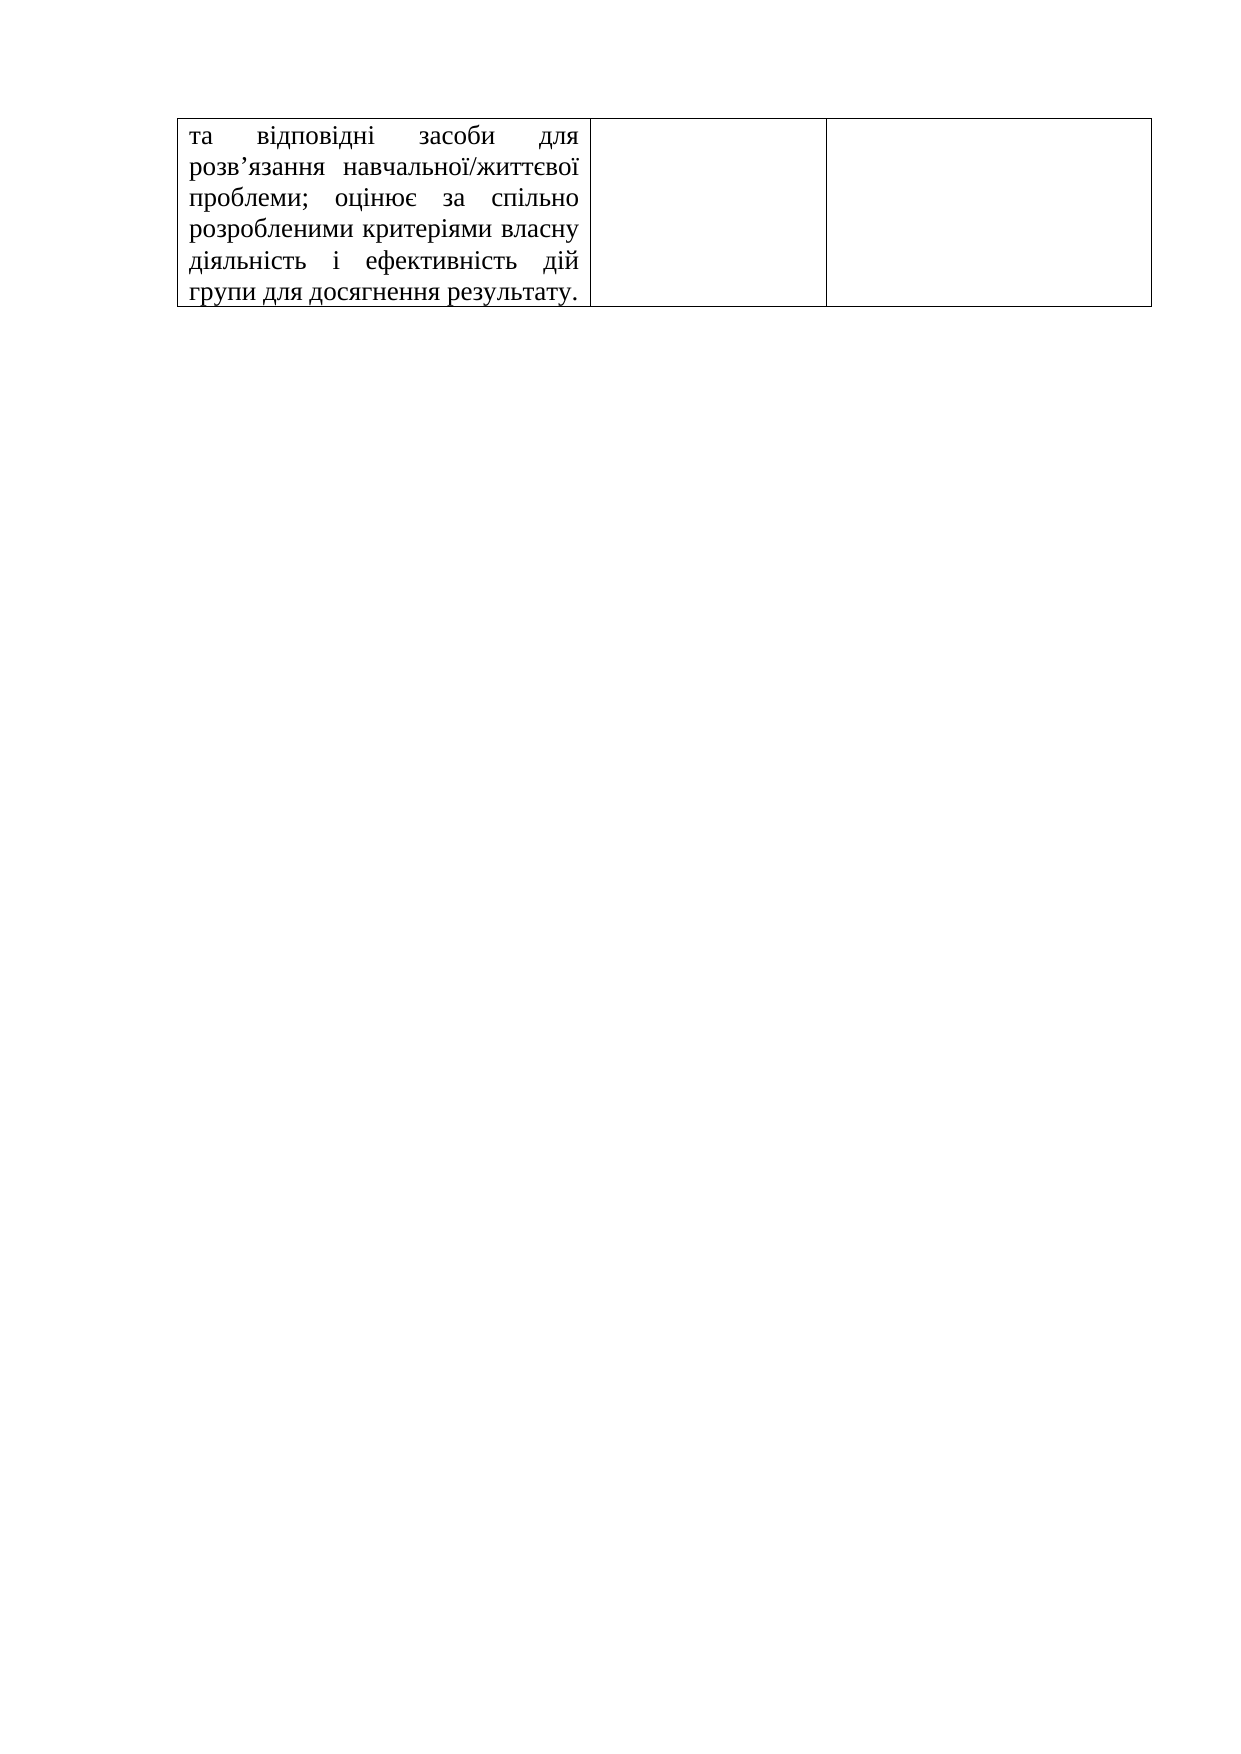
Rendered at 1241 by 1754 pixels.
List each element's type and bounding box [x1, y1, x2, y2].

table_cell [827, 119, 1151, 306]
table_cell [591, 119, 826, 306]
table_cell [178, 119, 590, 306]
